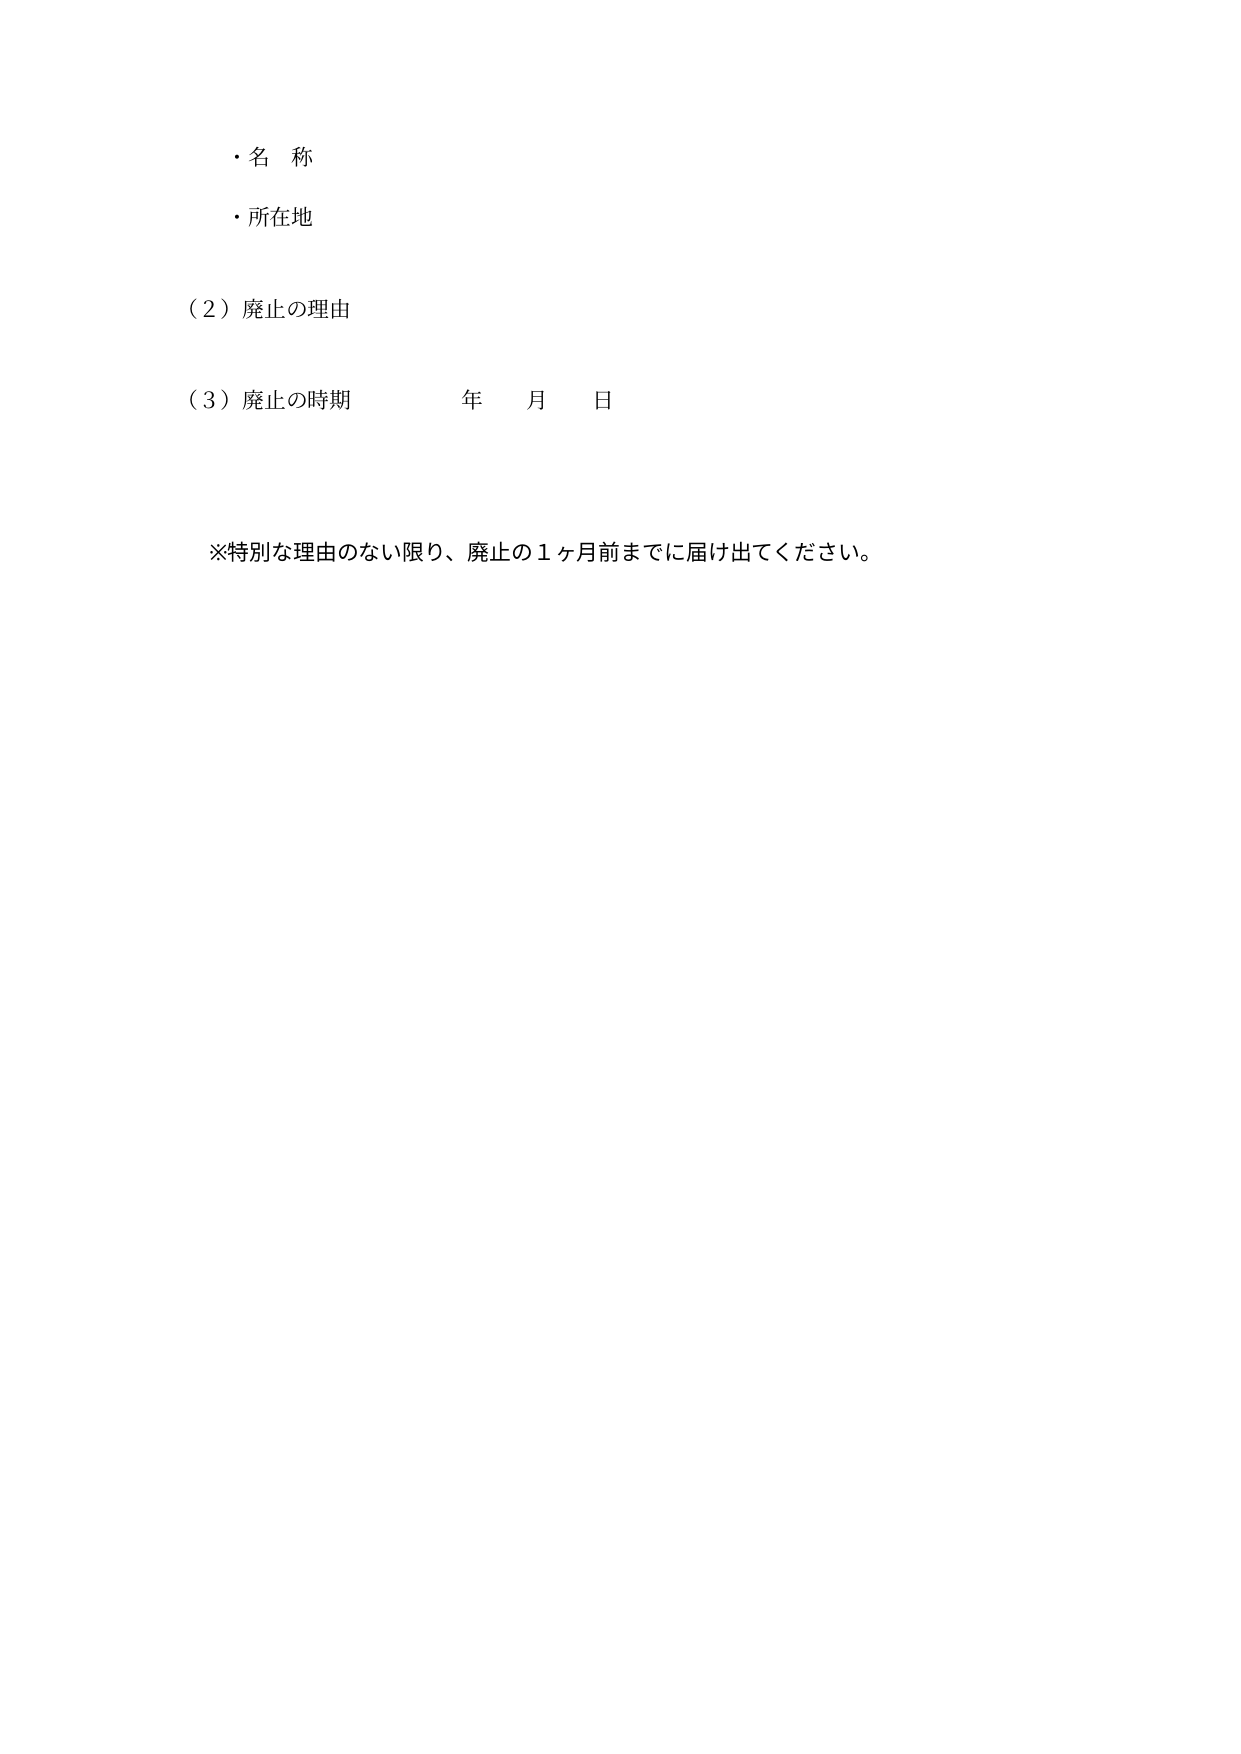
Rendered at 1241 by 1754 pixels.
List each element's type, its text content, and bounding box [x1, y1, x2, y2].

text ・所在地 [165, 186, 1063, 247]
text ・名 称 [165, 125, 1063, 186]
text ※特別な理由のない限り、廃止の１ヶ月前までに届け出てください。 [165, 520, 1063, 581]
list （２）廃止の理由 [165, 277, 1063, 338]
list （３）廃止の時期 年 月 日 [165, 368, 1063, 429]
